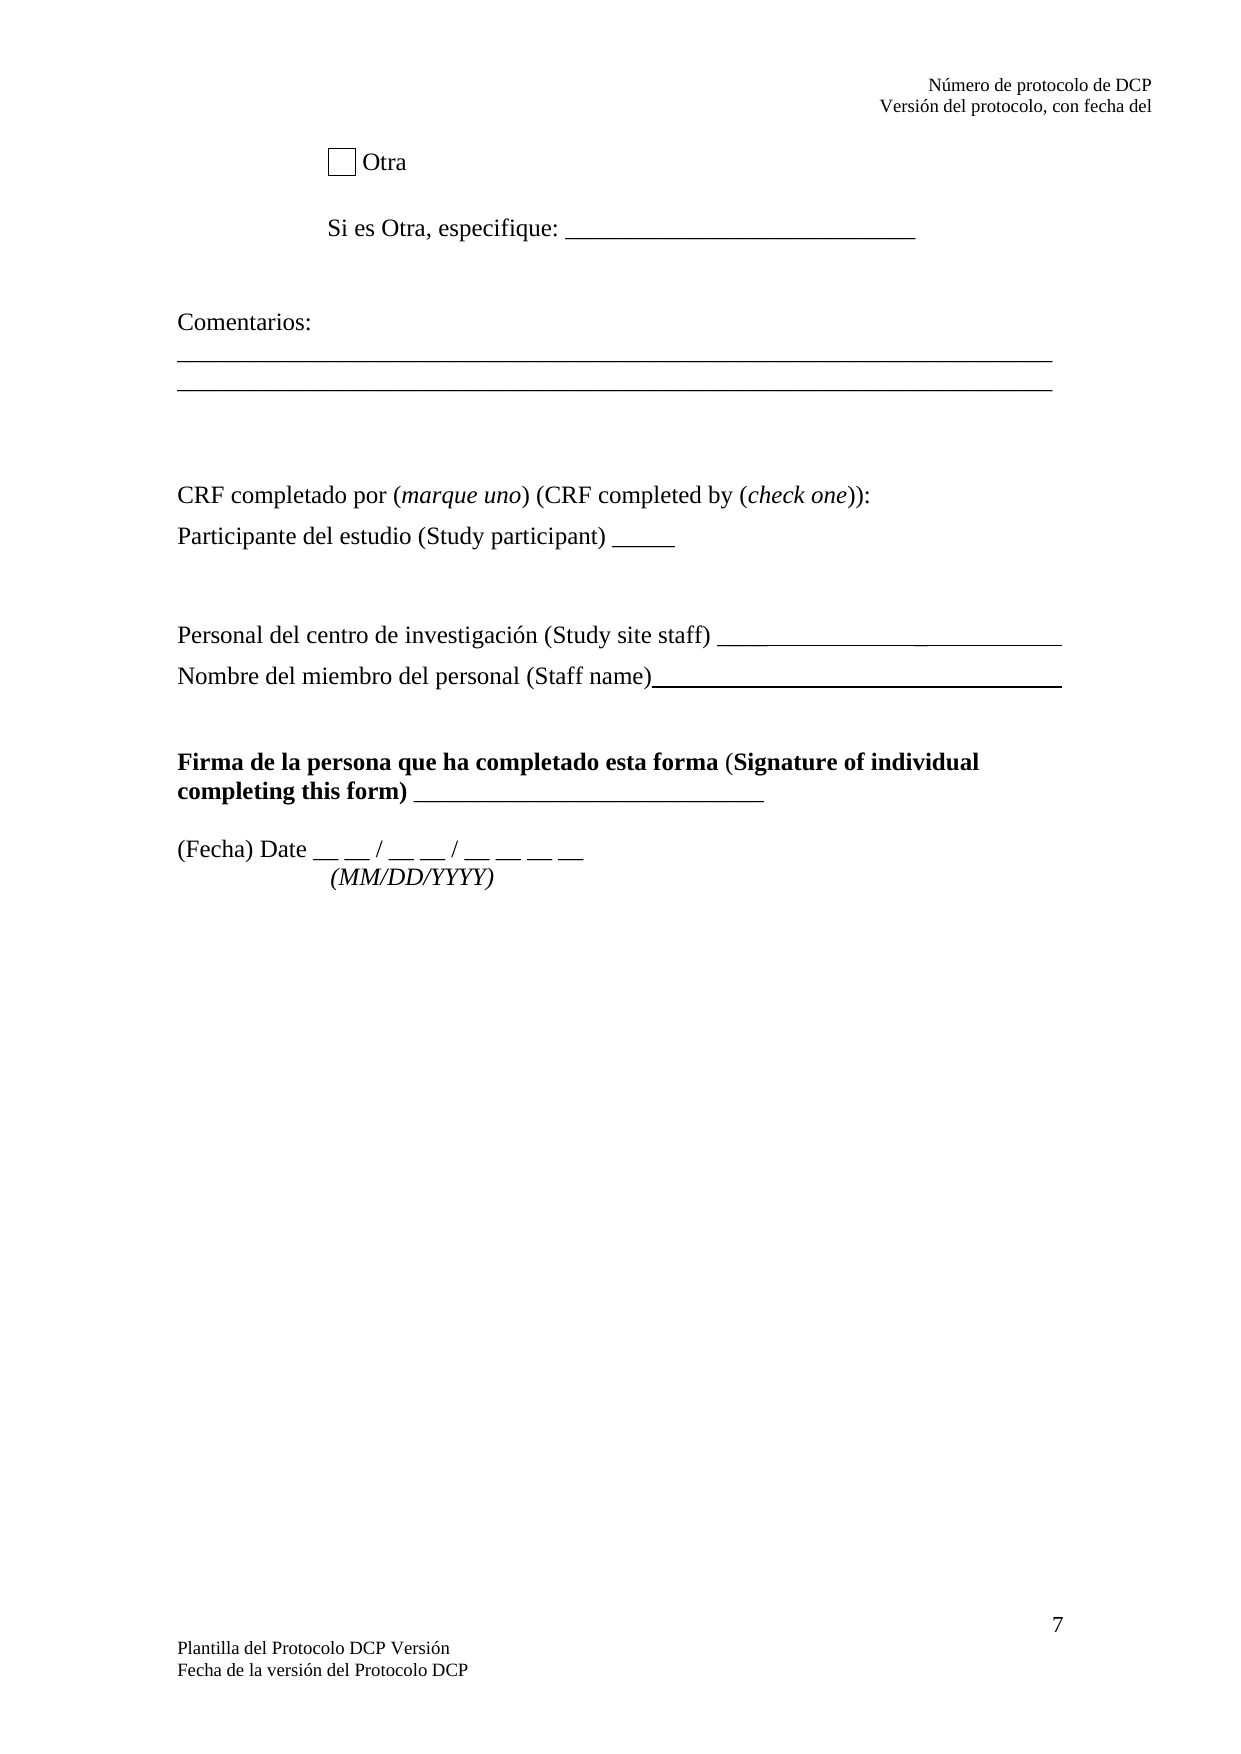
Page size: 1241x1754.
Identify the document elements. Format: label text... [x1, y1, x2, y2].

text Firma de la persona que ha completado esta forma (Signature of individual completing this form) ____________________________ [177, 747, 1063, 834]
text Otra [289, 147, 1063, 176]
text Personal del centro de investigación (Study site staff) ____ _ [177, 620, 1063, 649]
text (MM/DD/YYYY) [261, 862, 1063, 891]
text Comentarios: ____________________________________________________________________________________________________________________________________________ [177, 307, 1063, 394]
text Participante del estudio (Study participant) _____ [177, 521, 1063, 550]
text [289, 213, 1063, 242]
text CRF completado por (marque uno) (CRF completed by (check one)): [177, 480, 1063, 509]
text Nombre del miembro del personal (Staff name)_____________ [177, 661, 1063, 690]
text (Fecha) Date __ __ / __ __ / __ __ __ __ [177, 834, 1063, 862]
